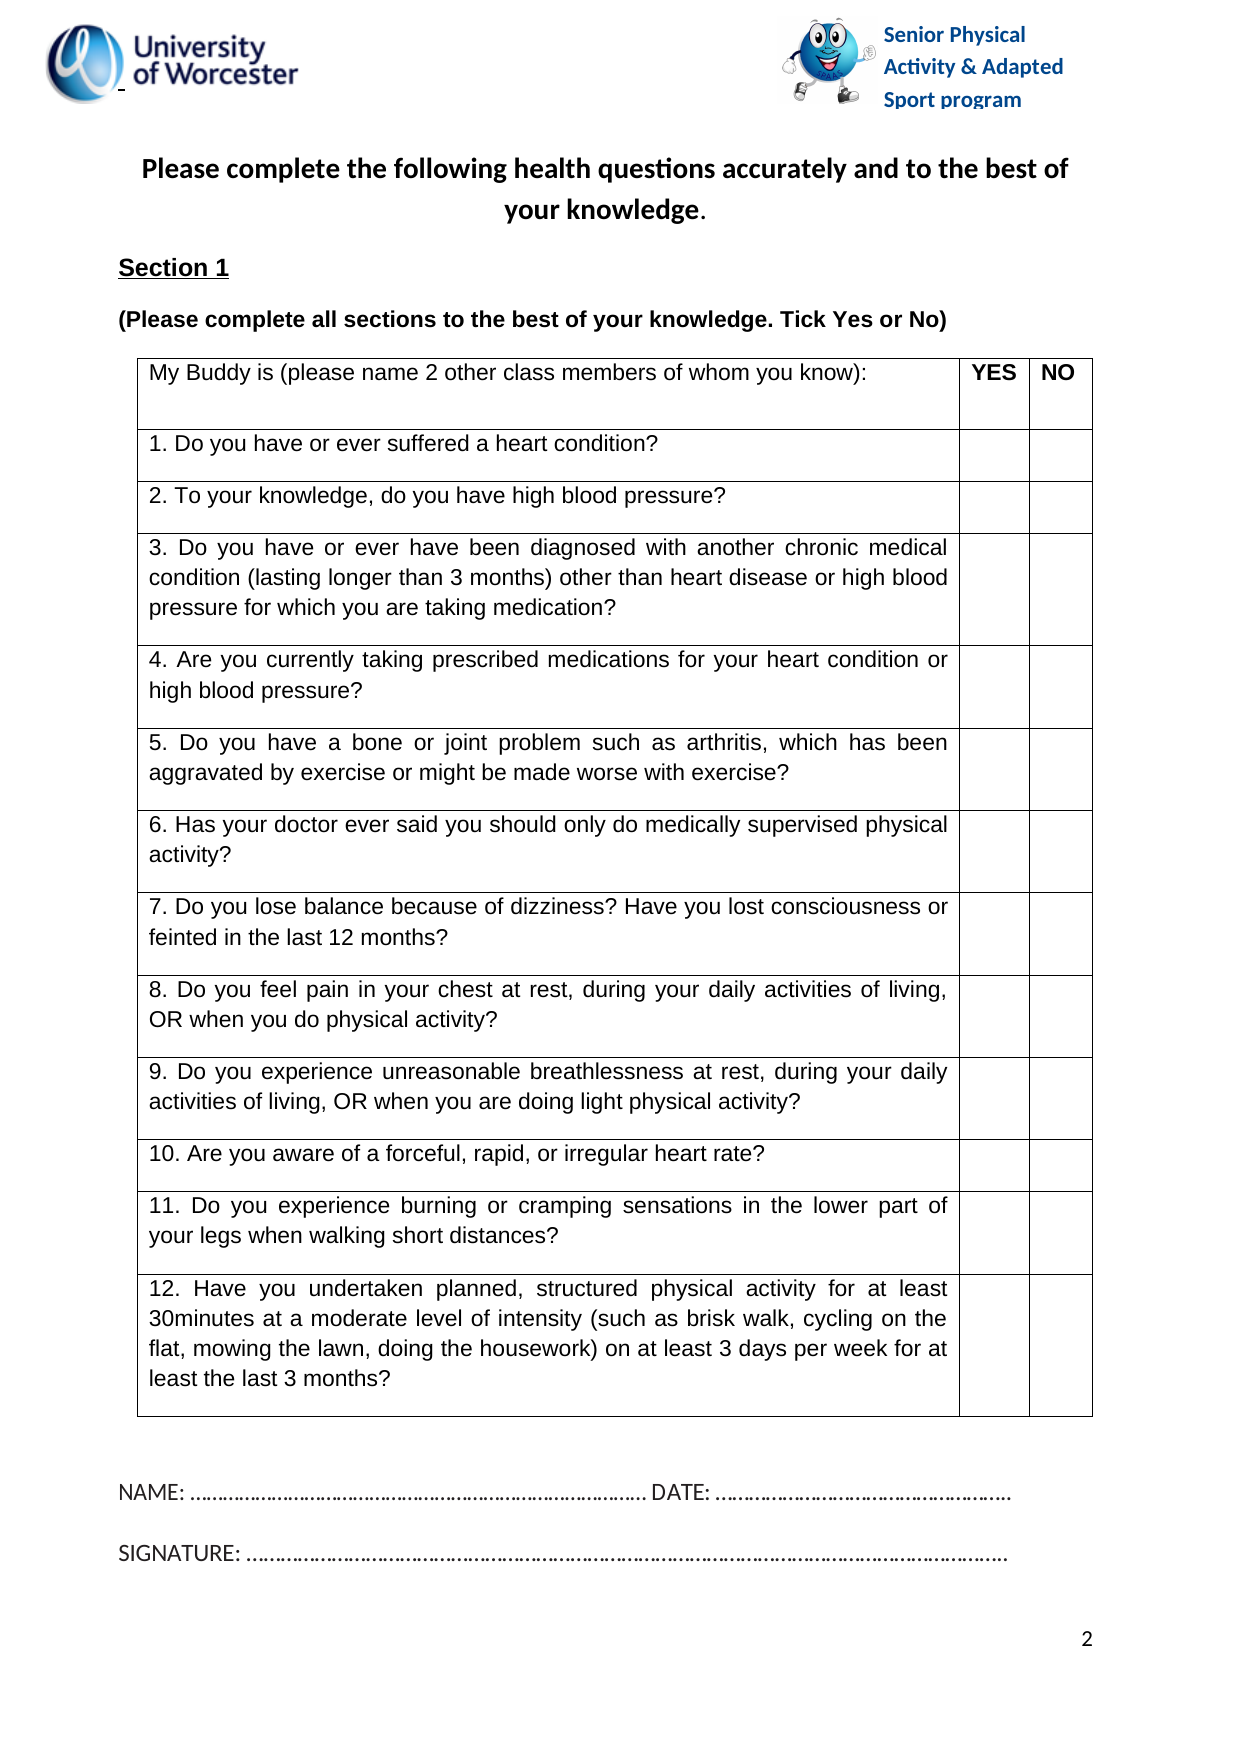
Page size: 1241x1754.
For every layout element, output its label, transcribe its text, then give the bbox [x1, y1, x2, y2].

table_cell 5. Do you have a bone or joint problem such as arthritis, which has been aggravated by exercise or might be made worse with exercise? [138, 729, 959, 810]
table_cell [960, 1275, 1029, 1416]
table_cell [1030, 1192, 1092, 1273]
table_cell [1030, 482, 1092, 533]
table_cell 1. Do you have or ever suffered a heart condition? [138, 430, 959, 481]
text NAME: ………………………………………………………………………… DATE: …………………………………………….. [118, 1476, 1093, 1506]
table_cell [960, 976, 1029, 1057]
table_cell [1030, 1140, 1092, 1191]
table_cell [960, 430, 1029, 481]
table_cell [960, 1140, 1029, 1191]
table_cell 3. Do you have or ever have been diagnosed with another chronic medical condition (lasting longer than 3 months) other than heart disease or high blood pressure for which you are taking medication? [138, 534, 959, 645]
text (Please complete all sections to the best of your knowledge. Tick Yes or No) [118, 306, 1093, 333]
picture [777, 16, 879, 104]
table_cell [960, 482, 1029, 533]
table_header NO [1030, 359, 1092, 429]
table_header My Buddy is (please name 2 other class members of whom you know): [138, 359, 959, 429]
picture [45, 22, 299, 104]
table_cell 2. To your knowledge, do you have high blood pressure? [138, 482, 959, 533]
table_cell [960, 534, 1029, 645]
table_cell 6. Has your doctor ever said you should only do medically supervised physical activity? [138, 811, 959, 892]
table_cell [960, 893, 1029, 974]
table_cell 4. Are you currently taking prescribed medications for your heart condition or high blood pressure? [138, 646, 959, 728]
table_cell [960, 1192, 1029, 1273]
table_cell [960, 646, 1029, 728]
table_cell 11. Do you experience burning or cramping sensations in the lower part of your legs when walking short distances? [138, 1192, 959, 1273]
table_cell 10. Are you aware of a forceful, rapid, or irregular heart rate? [138, 1140, 959, 1191]
table_cell [960, 729, 1029, 810]
table_cell [960, 811, 1029, 892]
table_cell 12. Have you undertaken planned, structured physical activity for at least 30minutes at a moderate level of intensity (such as brisk walk, cycling on the flat, mowing the lawn, doing the housework) on at least 3 days per week for at least the last 3 months? [138, 1275, 959, 1416]
table_cell [1030, 646, 1092, 728]
table_cell [1030, 1058, 1092, 1139]
table_cell 9. Do you experience unreasonable breathlessness at rest, during your daily activities of living, OR when you are doing light physical activity? [138, 1058, 959, 1139]
text SIGNATURE: …………………………………………………………………………………………………………………….. [118, 1537, 1093, 1567]
text Section 1 [118, 253, 1093, 281]
table_header YES [960, 359, 1029, 429]
table_cell 7. Do you lose balance because of dizziness? Have you lost consciousness or feinted in the last 12 months? [138, 893, 959, 974]
table_cell [1030, 729, 1092, 810]
table_cell [1030, 976, 1092, 1057]
table_cell 8. Do you feel pain in your chest at rest, during your daily activities of living, OR when you do physical activity? [138, 976, 959, 1057]
table_cell [960, 1058, 1029, 1139]
table_cell [1030, 811, 1092, 892]
table_cell [1030, 534, 1092, 645]
table_cell [1030, 893, 1092, 974]
table_cell [1030, 1275, 1092, 1416]
text Please complete the following health questions accurately and to the best of your knowledge. [118, 150, 1093, 227]
table_cell [1030, 430, 1092, 481]
